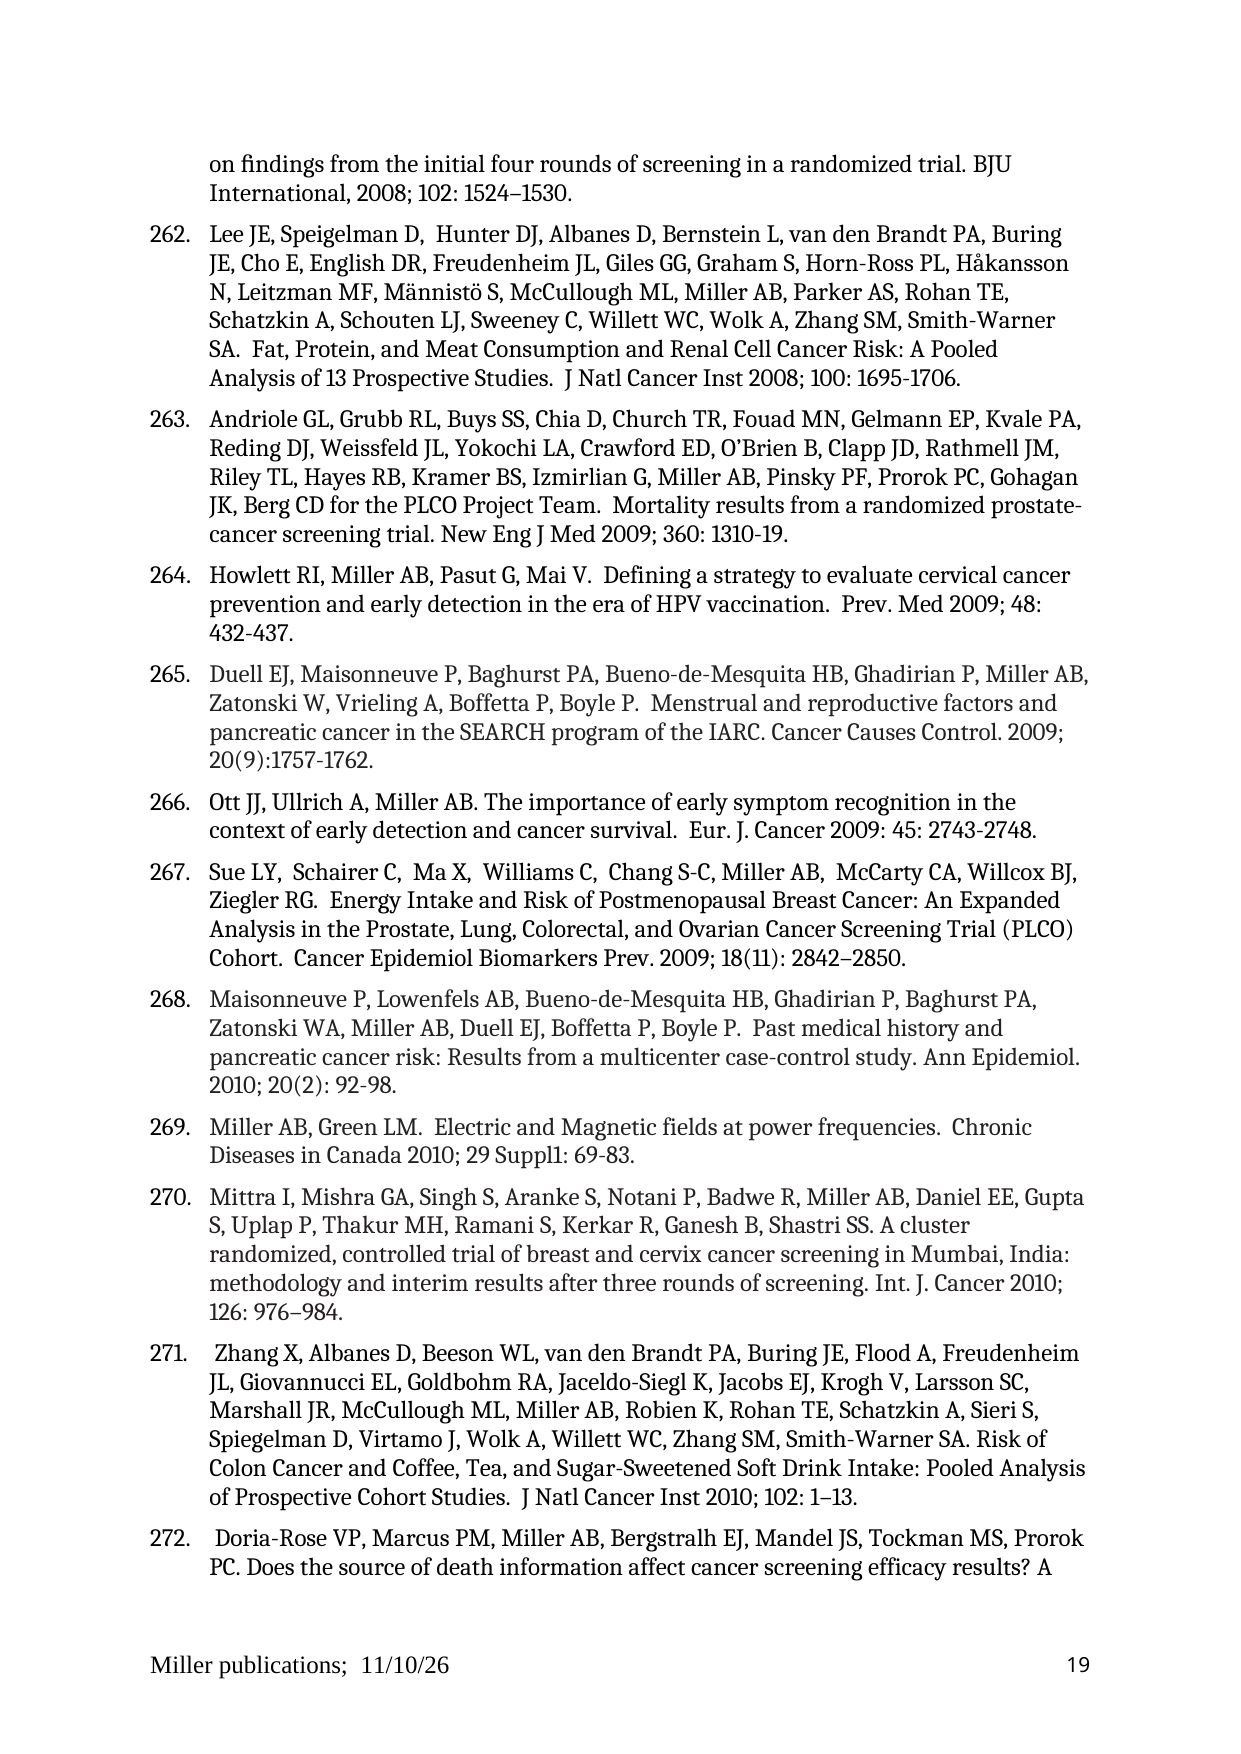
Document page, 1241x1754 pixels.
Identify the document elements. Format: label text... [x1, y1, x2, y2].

list Maisonneuve P, Lowenfels AB, Bueno-de-Mesquita HB, Ghadirian P, Baghurst PA, Zatonski WA, Miller AB, Duell EJ, Boffetta P, Boyle P. Past medical history and pancreatic cancer risk: Results from a multicenter case-control study. Ann Epidemiol. 2010; 20(2): 92-98. [150, 985, 1090, 1100]
list Ott JJ, Ullrich A, Miller AB. The importance of early symptom recognition in the context of early detection and cancer survival. Eur. J. Cancer 2009: 45: 2743-2748. [150, 787, 1090, 845]
list Andriole GL, Grubb RL, Buys SS, Chia D, Church TR, Fouad MN, Gelmann EP, Kvale PA, Reding DJ, Weissfeld JL, Yokochi LA, Crawford ED, O’Brien B, Clapp JD, Rathmell JM, Riley TL, Hayes RB, Kramer BS, Izmirlian G, Miller AB, Pinsky PF, Prorok PC, Gohagan JK, Berg CD for the PLCO Project Team. Mortality results from a randomized prostate-cancer screening trial. New Eng J Med 2009; 360: 1310-19. [150, 405, 1090, 549]
list Miller AB, Green LM. Electric and Magnetic fields at power frequencies. Chronic Diseases in Canada 2010; 29 Suppl1: 69-83. [150, 1112, 1090, 1170]
list Duell EJ, Maisonneuve P, Baghurst PA, Bueno-de-Mesquita HB, Ghadirian P, Miller AB, Zatonski W, Vrieling A, Boffetta P, Boyle P. Menstrual and reproductive factors and pancreatic cancer in the SEARCH program of the IARC. Cancer Causes Control. 2009; 20(9):1757-1762. [150, 660, 1090, 775]
list Howlett RI, Miller AB, Pasut G, Mai V. Defining a strategy to evaluate cervical cancer prevention and early detection in the era of HPV vaccination. Prev. Med 2009; 48: 432-437. [150, 561, 1090, 647]
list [150, 150, 1090, 207]
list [150, 1524, 1090, 1581]
list Lee JE, Speigelman D, Hunter DJ, Albanes D, Bernstein L, van den Brandt PA, Buring JE, Cho E, English DR, Freudenheim JL, Giles GG, Graham S, Horn-Ross PL, Håkansson N, Leitzman MF, Männistö S, McCullough ML, Miller AB, Parker AS, Rohan TE, Schatzkin A, Schouten LJ, Sweeney C, Willett WC, Wolk A, Zhang SM, Smith-Warner SA. Fat, Protein, and Meat Consumption and Renal Cell Cancer Risk: A Pooled Analysis of 13 Prospective Studies. J Natl Cancer Inst 2008; 100: 1695-1706. [150, 220, 1090, 392]
list Sue LY, Schairer C, Ma X, Williams C, Chang S-C, Miller AB, McCarty CA, Willcox BJ, Ziegler RG. Energy Intake and Risk of Postmenopausal Breast Cancer: An Expanded Analysis in the Prostate, Lung, Colorectal, and Ovarian Cancer Screening Trial (PLCO) Cohort. Cancer Epidemiol Biomarkers Prev. 2009; 18(11): 2842–2850. [150, 857, 1090, 972]
list Mittra I, Mishra GA, Singh S, Aranke S, Notani P, Badwe R, Miller AB, Daniel EE, Gupta S, Uplap P, Thakur MH, Ramani S, Kerkar R, Ganesh B, Shastri SS. A cluster randomized, controlled trial of breast and cervix cancer screening in Mumbai, India: methodology and interim results after three rounds of screening. Int. J. Cancer 2010; 126: 976–984. [150, 1182, 1090, 1326]
list Zhang X, Albanes D, Beeson WL, van den Brandt PA, Buring JE, Flood A, Freudenheim JL, Giovannucci EL, Goldbohm RA, Jaceldo-Siegl K, Jacobs EJ, Krogh V, Larsson SC, Marshall JR, McCullough ML, Miller AB, Robien K, Rohan TE, Schatzkin A, Sieri S, Spiegelman D, Virtamo J, Wolk A, Willett WC, Zhang SM, Smith-Warner SA. Risk of Colon Cancer and Coffee, Tea, and Sugar-Sweetened Soft Drink Intake: Pooled Analysis of Prospective Cohort Studies. J Natl Cancer Inst 2010; 102: 1–13. [150, 1339, 1090, 1511]
